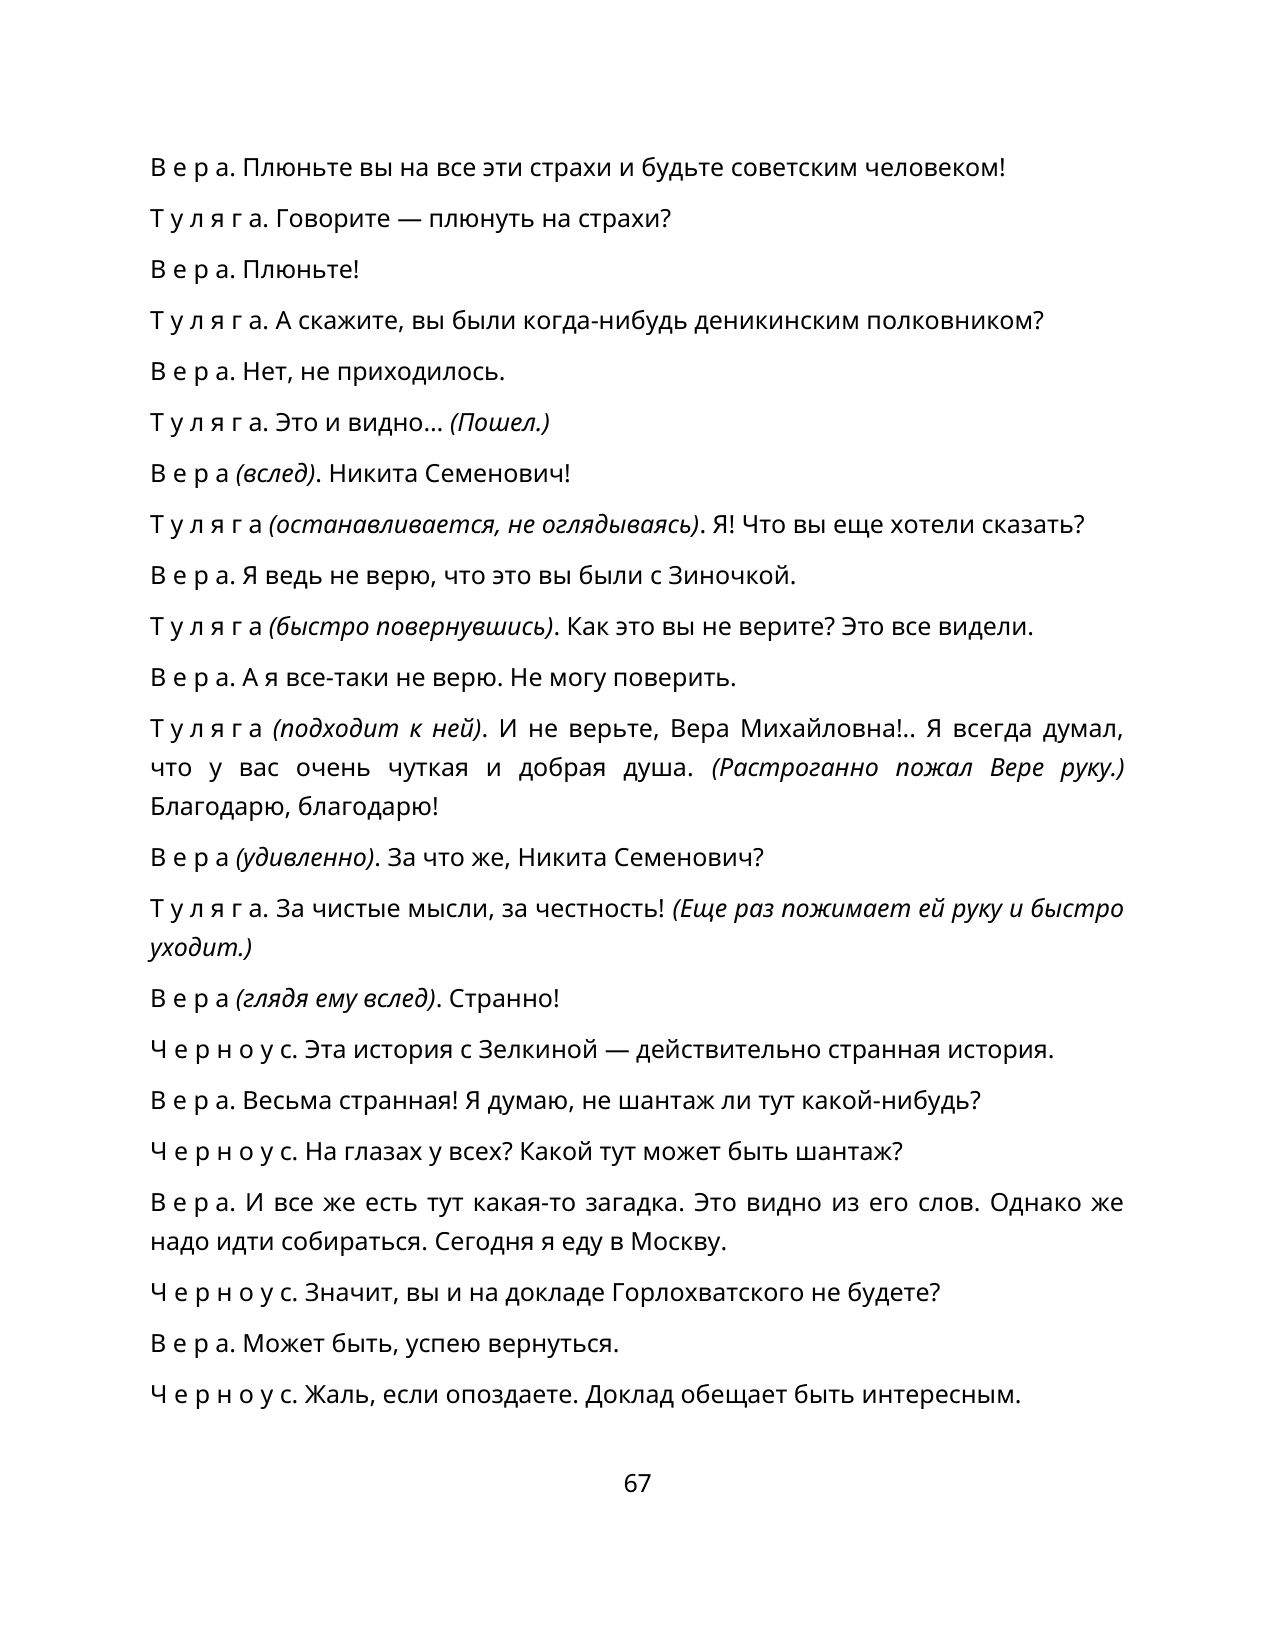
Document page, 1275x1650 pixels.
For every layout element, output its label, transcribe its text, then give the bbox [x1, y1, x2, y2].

text Ч е р н о у с. Эта история с Зелкиной — действительно странная история. [150, 1032, 1125, 1066]
text Т у л я г а (останавливается, не оглядываясь). Я! Что вы еще хотели сказать? [150, 507, 1125, 541]
text В е р а (удивленно). За что же, Никита Семенович? [150, 839, 1125, 874]
text В е р а. Плюньте вы на все эти страхи и будьте советским человеком! [150, 150, 1125, 184]
text Т у л я г а. За чистые мысли, за честность! (Еще раз пожимает ей руку и быстро уходит.) [150, 891, 1125, 964]
text В е р а. Весьма странная! Я думаю, не шантаж ли тут какой-нибудь? [150, 1082, 1125, 1117]
text Т у л я г а (подходит к ней). И не верьте, Вера Михайловна!.. Я всегда думал, что у вас очень чуткая и добрая душа. (Растроганно пожал Вере руку.) Благодарю, благодарю! [150, 710, 1125, 823]
text Т у л я г а. А скажите, вы были когда-нибудь деникинским полковником? [150, 303, 1125, 337]
text В е р а. Нет, не приходилось. [150, 354, 1125, 388]
text В е р а. Плюньте! [150, 252, 1125, 286]
text Т у л я г а. Говорите — плюнуть на страхи? [150, 201, 1125, 235]
text Ч е р н о у с. Значит, вы и на докладе Горлохватского не будете? [150, 1274, 1125, 1308]
text В е р а. Я ведь не верю, что это вы были с Зиночкой. [150, 557, 1125, 592]
text В е р а (вслед). Никита Семенович! [150, 456, 1125, 490]
text В е р а (глядя ему вслед). Странно! [150, 981, 1125, 1015]
text Ч е р н о у с. Жаль, если опоздаете. Доклад обещает быть интересным. [150, 1376, 1125, 1410]
text В е р а. И все же есть тут какая-то загадка. Это видно из его слов. Однако же надо идти собираться. Сегодня я еду в Москву. [150, 1184, 1125, 1258]
text Т у л я г а. Это и видно… (Пошел.) [150, 405, 1125, 439]
text В е р а. А я все-таки не верю. Не могу поверить. [150, 659, 1125, 693]
text Ч е р н о у с. На глазах у всех? Какой тут может быть шантаж? [150, 1133, 1125, 1167]
text В е р а. Может быть, успею вернуться. [150, 1325, 1125, 1359]
text Т у л я г а (быстро повернувшись). Как это вы не верите? Это все видели. [150, 608, 1125, 642]
